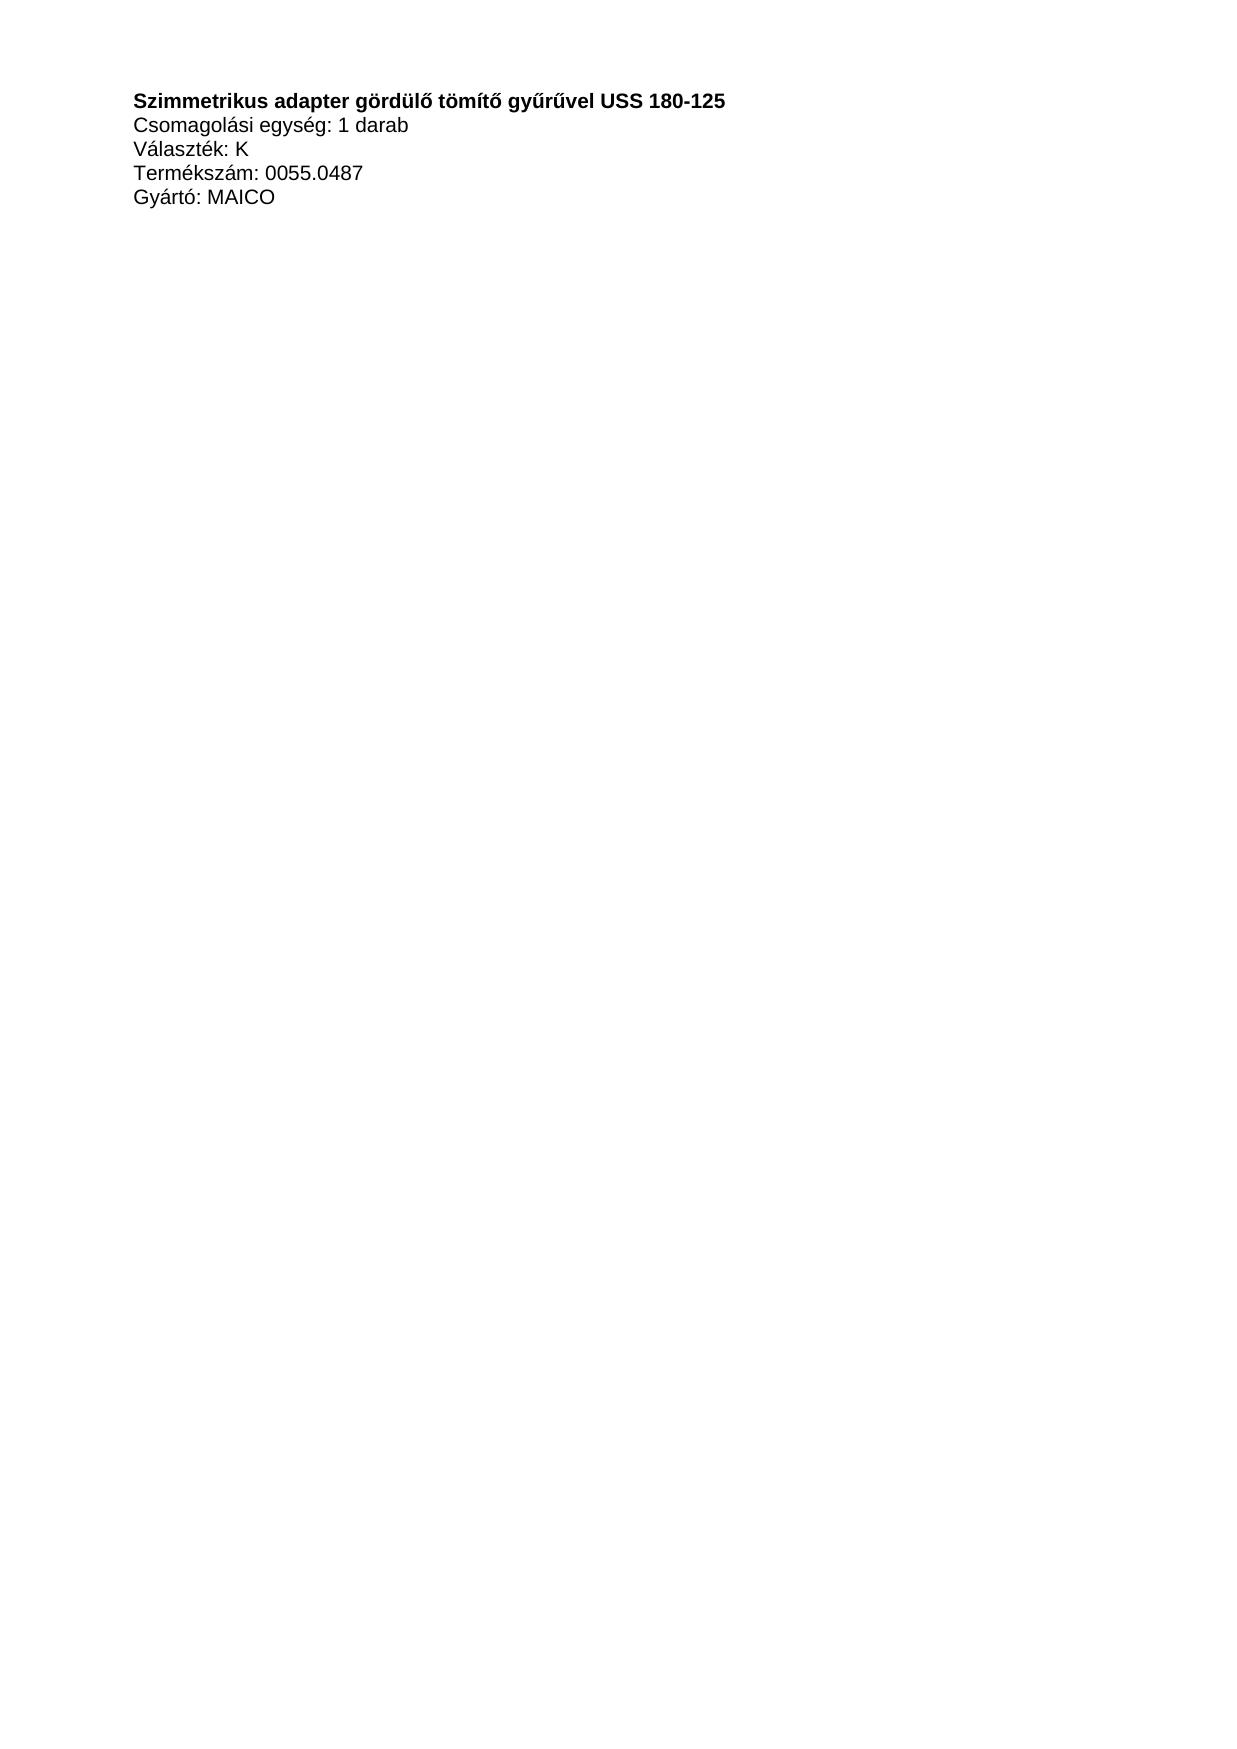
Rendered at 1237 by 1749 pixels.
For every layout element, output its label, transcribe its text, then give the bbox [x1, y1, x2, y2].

text Szimmetrikus adapter gördülő tömítő gyűrűvel USS 180-125Csomagolási egység: 1 darabVálaszték: K Termékszám: 0055.0487Gyártó: MAICO [133, 89, 1148, 208]
